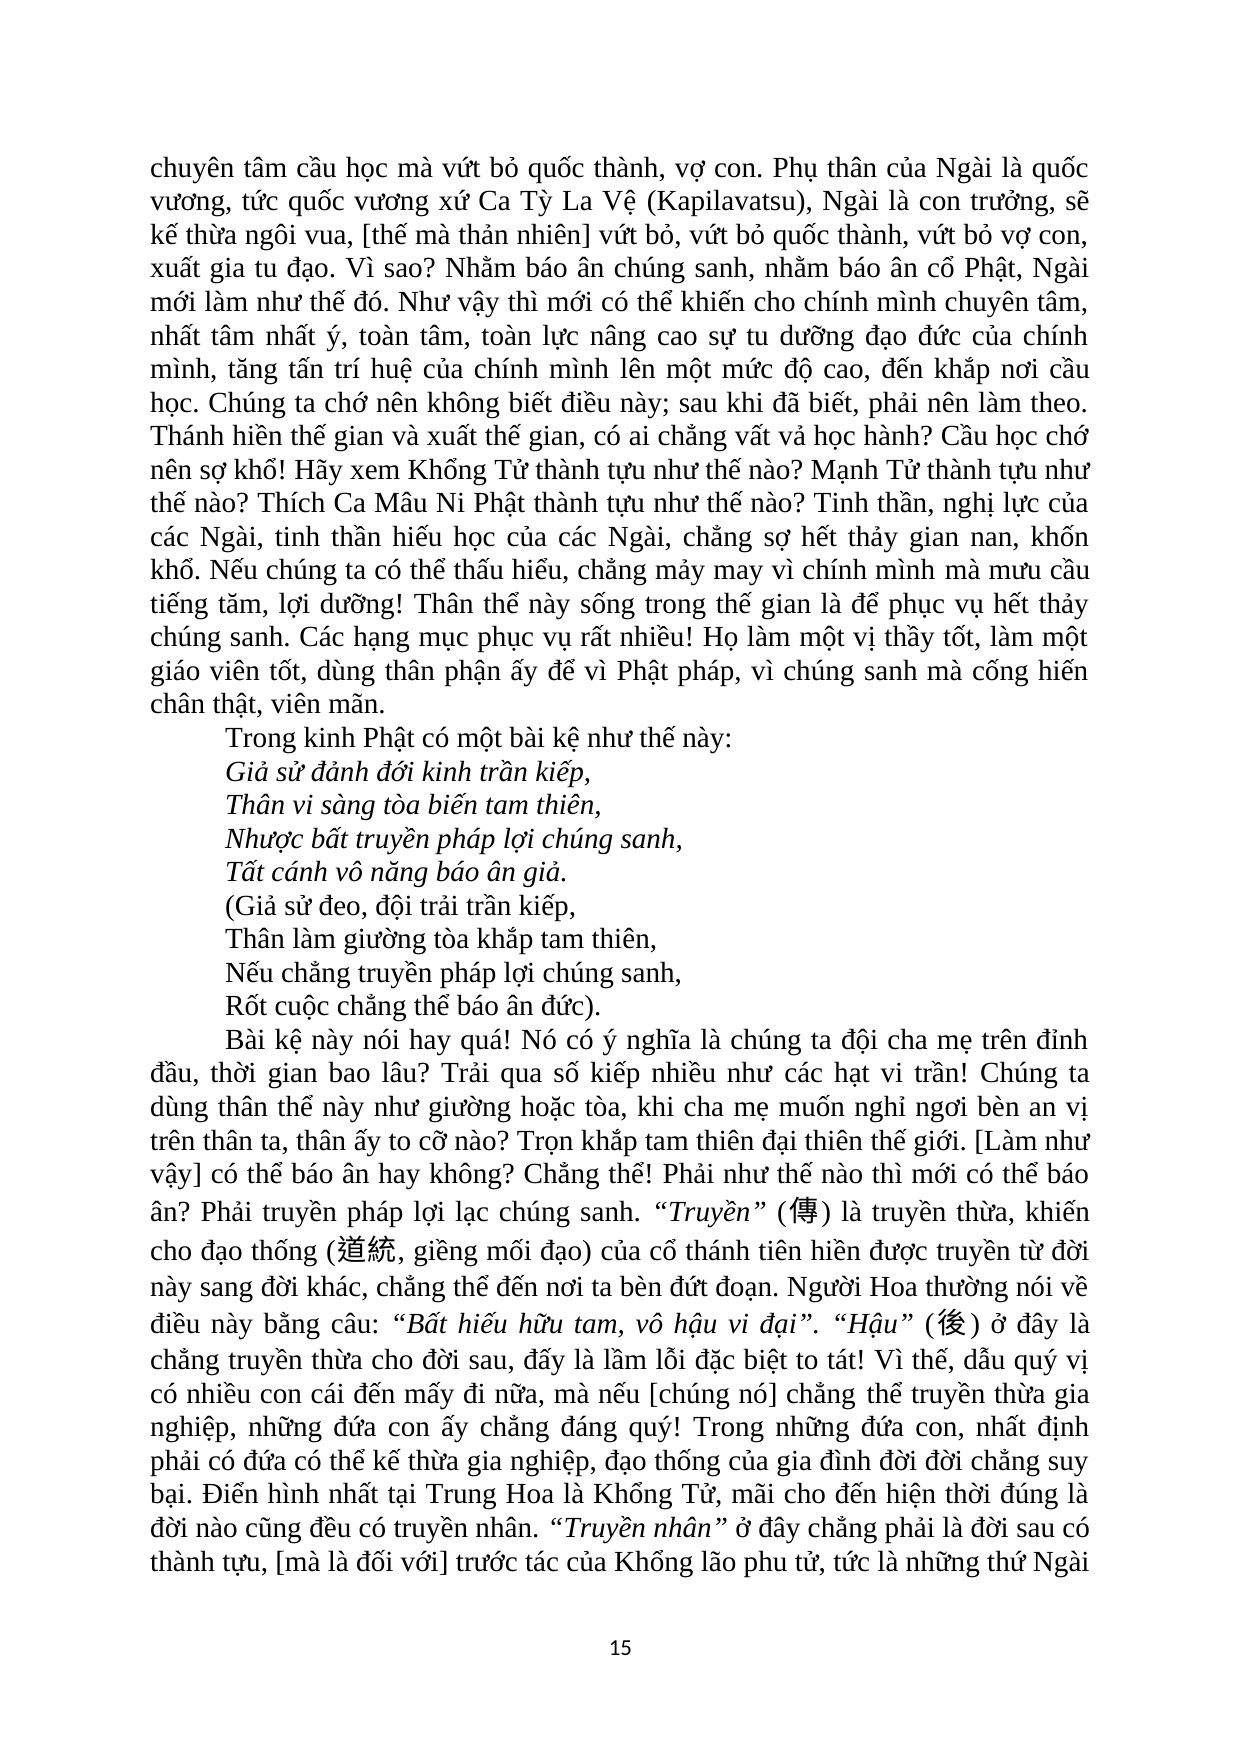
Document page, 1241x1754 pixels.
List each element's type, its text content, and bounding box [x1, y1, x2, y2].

text Thân làm giường tòa khắp tam thiên, [150, 921, 1090, 955]
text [150, 150, 1090, 720]
text Giả sử đảnh đới kinh trần kiếp, [150, 754, 1090, 787]
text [150, 1022, 1090, 1577]
text (Giả sử đeo, đội trải trần kiếp, [150, 888, 1090, 921]
text Nhược bất truyền pháp lợi chúng sanh, [150, 821, 1090, 854]
text Trong kinh Phật có một bài kệ như thế này: [150, 720, 1090, 754]
text Tất cánh vô năng báo ân giả. [150, 854, 1090, 888]
text Nếu chẳng truyền pháp lợi chúng sanh, [150, 955, 1090, 988]
text Rốt cuộc chẳng thể báo ân đức). [150, 988, 1090, 1022]
text Thân vi sàng tòa biến tam thiên, [150, 787, 1090, 821]
